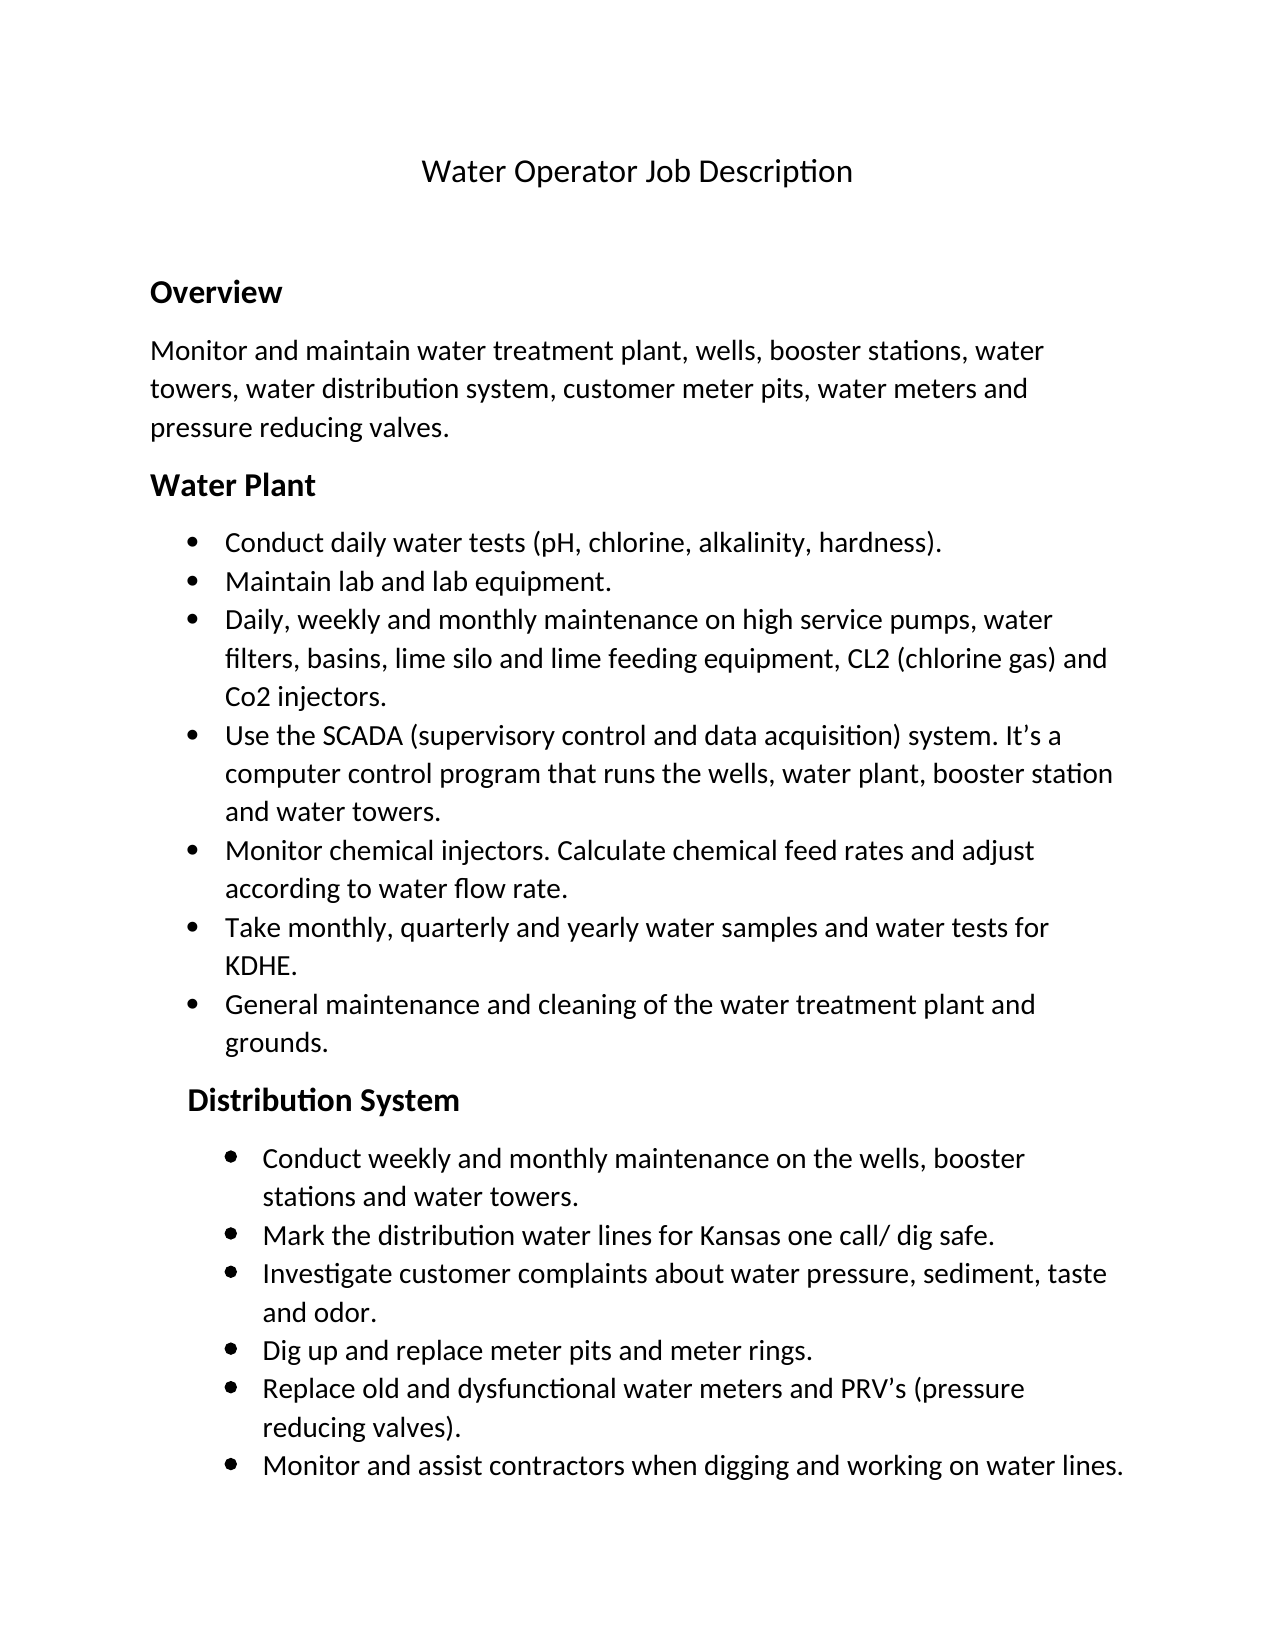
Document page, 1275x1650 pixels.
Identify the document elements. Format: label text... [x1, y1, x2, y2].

list Use the SCADA (supervisory control and data acquisition) system. It’s a computer control program that runs the wells, water plant, booster station and water towers. [187, 717, 1125, 829]
text Overview [150, 271, 1125, 312]
list Dig up and replace meter pits and meter rings. [225, 1332, 1125, 1368]
list Monitor and assist contractors when digging and working on water lines. [225, 1447, 1125, 1483]
list Take monthly, quarterly and yearly water samples and water tests for KDHE. [187, 909, 1125, 983]
list Mark the distribution water lines for Kansas one call/ dig safe. [225, 1217, 1125, 1252]
list Maintain lab and lab equipment. [187, 563, 1125, 598]
list Investigate customer complaints about water pressure, sediment, taste and odor. [225, 1255, 1125, 1329]
list Conduct daily water tests (pH, chlorine, alkalinity, hardness). [187, 524, 1125, 560]
text Water Plant [150, 464, 1125, 504]
list Conduct weekly and monthly maintenance on the wells, booster stations and water towers. [225, 1140, 1125, 1214]
text Water Operator Job Description [150, 150, 1125, 191]
list Monitor chemical injectors. Calculate chemical feed rates and adjust according to water flow rate. [187, 832, 1125, 906]
text Monitor and maintain water treatment plant, wells, booster stations, water towers, water distribution system, customer meter pits, water meters and pressure reducing valves. [150, 332, 1125, 444]
text Distribution System [187, 1079, 1125, 1120]
list Daily, weekly and monthly maintenance on high service pumps, water filters, basins, lime silo and lime feeding equipment, CL2 (chlorine gas) and Co2 injectors. [187, 601, 1125, 714]
list General maintenance and cleaning of the water treatment plant and grounds. [187, 986, 1125, 1060]
list Replace old and dysfunctional water meters and PRV’s (pressure reducing valves). [225, 1371, 1125, 1444]
